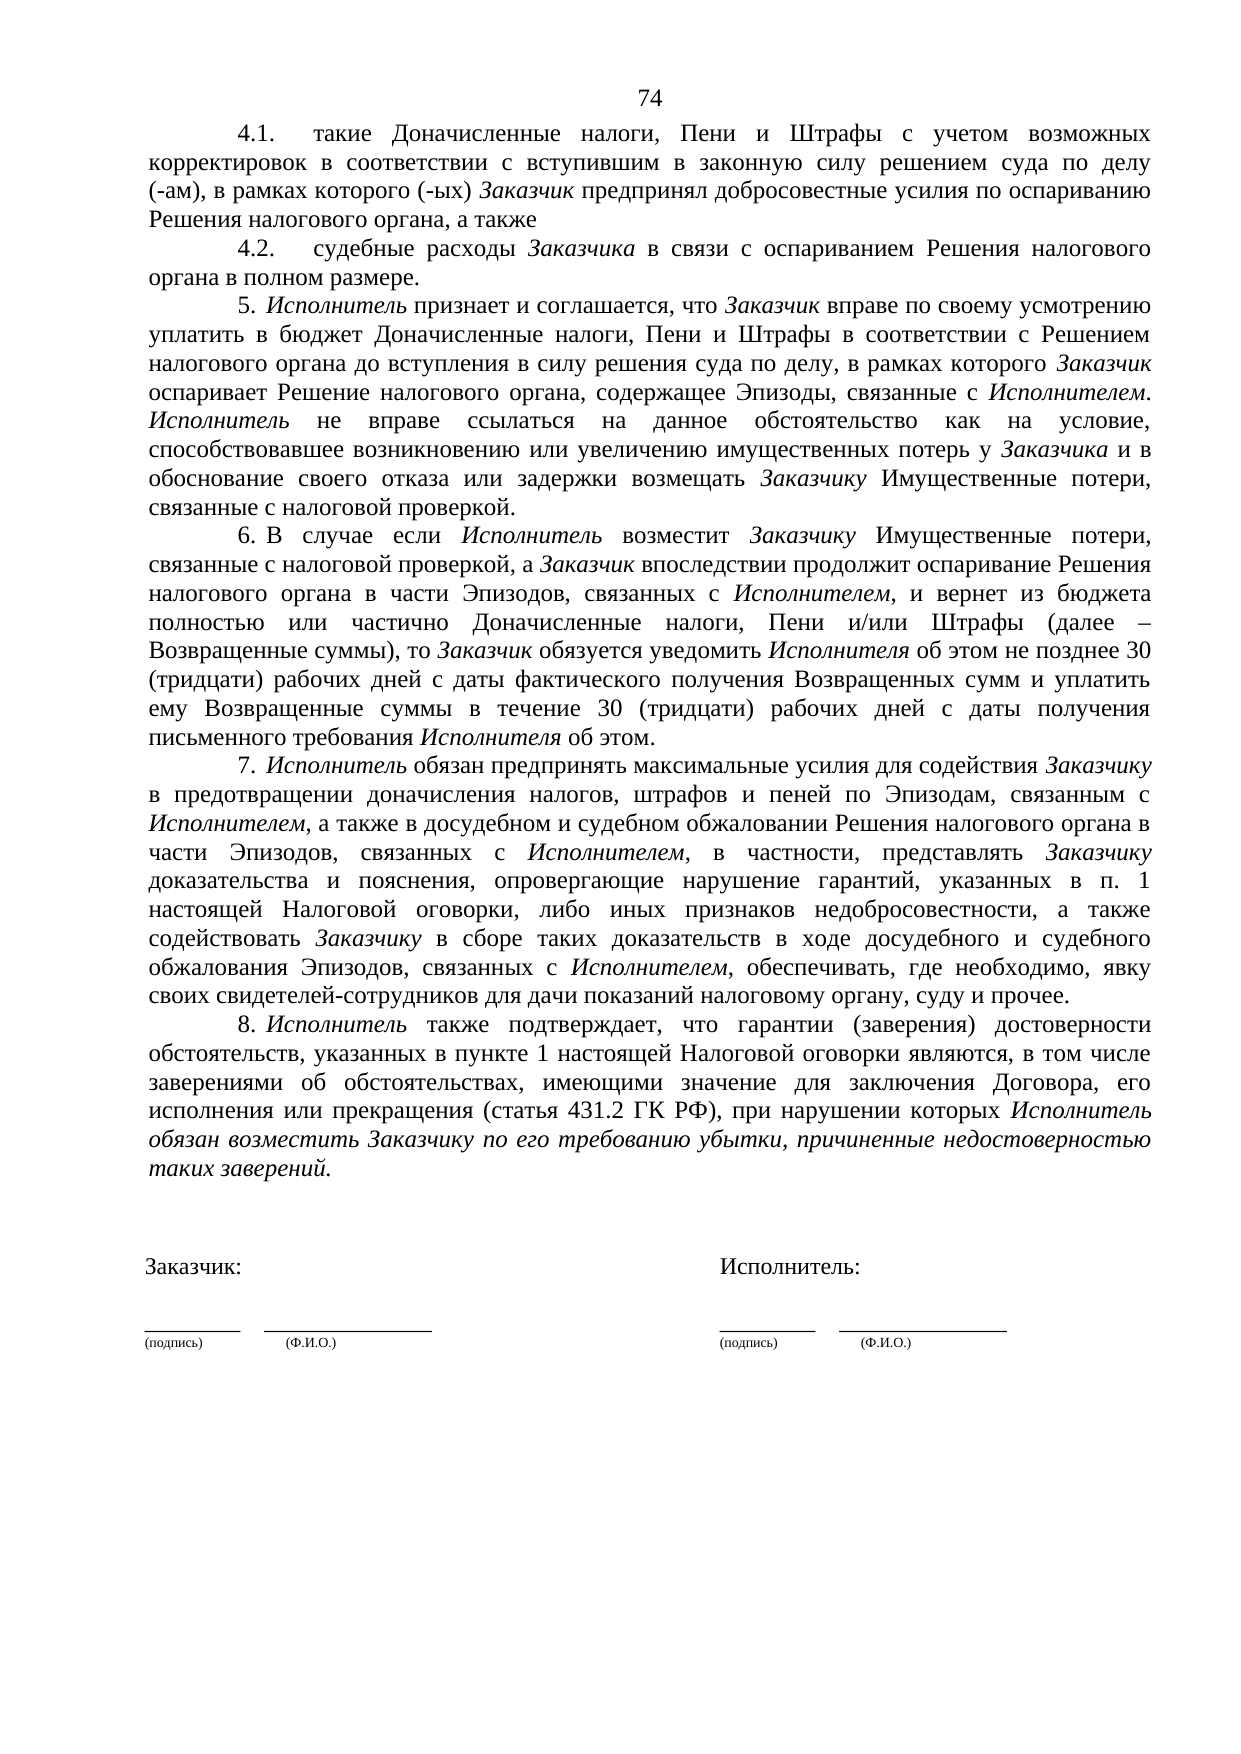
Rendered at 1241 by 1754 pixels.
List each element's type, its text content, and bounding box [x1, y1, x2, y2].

text 5. Исполнитель признает и соглашается, что Заказчик вправе по своему усмотрению уплатить в бюджет Доначисленные налоги, Пени и Штрафы в соответствии с Решением налогового органа до вступления в силу решения суда по делу, в рамках которого Заказчик оспаривает Решение налогового органа, содержащее Эпизоды, связанные с Исполнителем. Исполнитель не вправе ссылаться на данное обстоятельство как на условие, способствовавшее возникновению или увеличению имущественных потерь у Заказчика и в обоснование своего отказа или задержки возмещать Заказчику Имущественные потери, связанные с налоговой проверкой. [148, 291, 1152, 521]
table_header Заказчик: ________ ______________ (подпись) (Ф.И.О.) [133, 1224, 708, 1426]
text 4.1. такие Доначисленные налоги, Пени и Штрафы с учетом возможных корректировок в соответствии с вступившим в законную силу решением суда по делу (-ам), в рамках которого (-ых) Заказчик предпринял добросовестные усилия по оспариванию Решения налогового органа, а также [148, 118, 1152, 233]
table_header Исполнитель: ________ ______________ (подпись) (Ф.И.О.) [708, 1224, 1160, 1426]
text 4.2. судебные расходы Заказчика в связи с оспариванием Решения налогового органа в полном размере. [148, 233, 1152, 291]
text 8. Исполнитель также подтверждает, что гарантии (заверения) достоверности обстоятельств, указанных в пункте 1 настоящей Налоговой оговорки являются, в том числе заверениями об обстоятельствах, имеющими значение для заключения Договора, его исполнения или прекращения (статья 431.2 ГК РФ), при нарушении которых Исполнитель обязан возместить Заказчику по его требованию убытки, причиненные недостоверностью таких заверений. [148, 1009, 1152, 1182]
text 7. Исполнитель обязан предпринять максимальные усилия для содействия Заказчику в предотвращении доначисления налогов, штрафов и пеней по Эпизодам, связанным с Исполнителем, а также в досудебном и судебном обжаловании Решения налогового органа в части Эпизодов, связанных с Исполнителем, в частности, представлять Заказчику доказательства и пояснения, опровергающие нарушение гарантий, указанных в п. 1 настоящей Налоговой оговорки, либо иных признаков недобросовестности, а также содействовать Заказчику в сборе таких доказательств в ходе досудебного и судебного обжалования Эпизодов, связанных с Исполнителем, обеспечивать, где необходимо, явку своих свидетелей-сотрудников для дачи показаний налоговому органу, суду и прочее. [148, 751, 1152, 1009]
text 6. В случае если Исполнитель возместит Заказчику Имущественные потери, связанные с налоговой проверкой, а Заказчик впоследствии продолжит оспаривание Решения налогового органа в части Эпизодов, связанных с Исполнителем, и вернет из бюджета полностью или частично Доначисленные налоги, Пени и/или Штрафы (далее – Возвращенные суммы), то Заказчик обязуется уведомить Исполнителя об этом не позднее 30 (тридцати) рабочих дней с даты фактического получения Возвращенных сумм и уплатить ему Возвращенные суммы в течение 30 (тридцати) рабочих дней с даты получения письменного требования Исполнителя об этом. [148, 521, 1152, 751]
